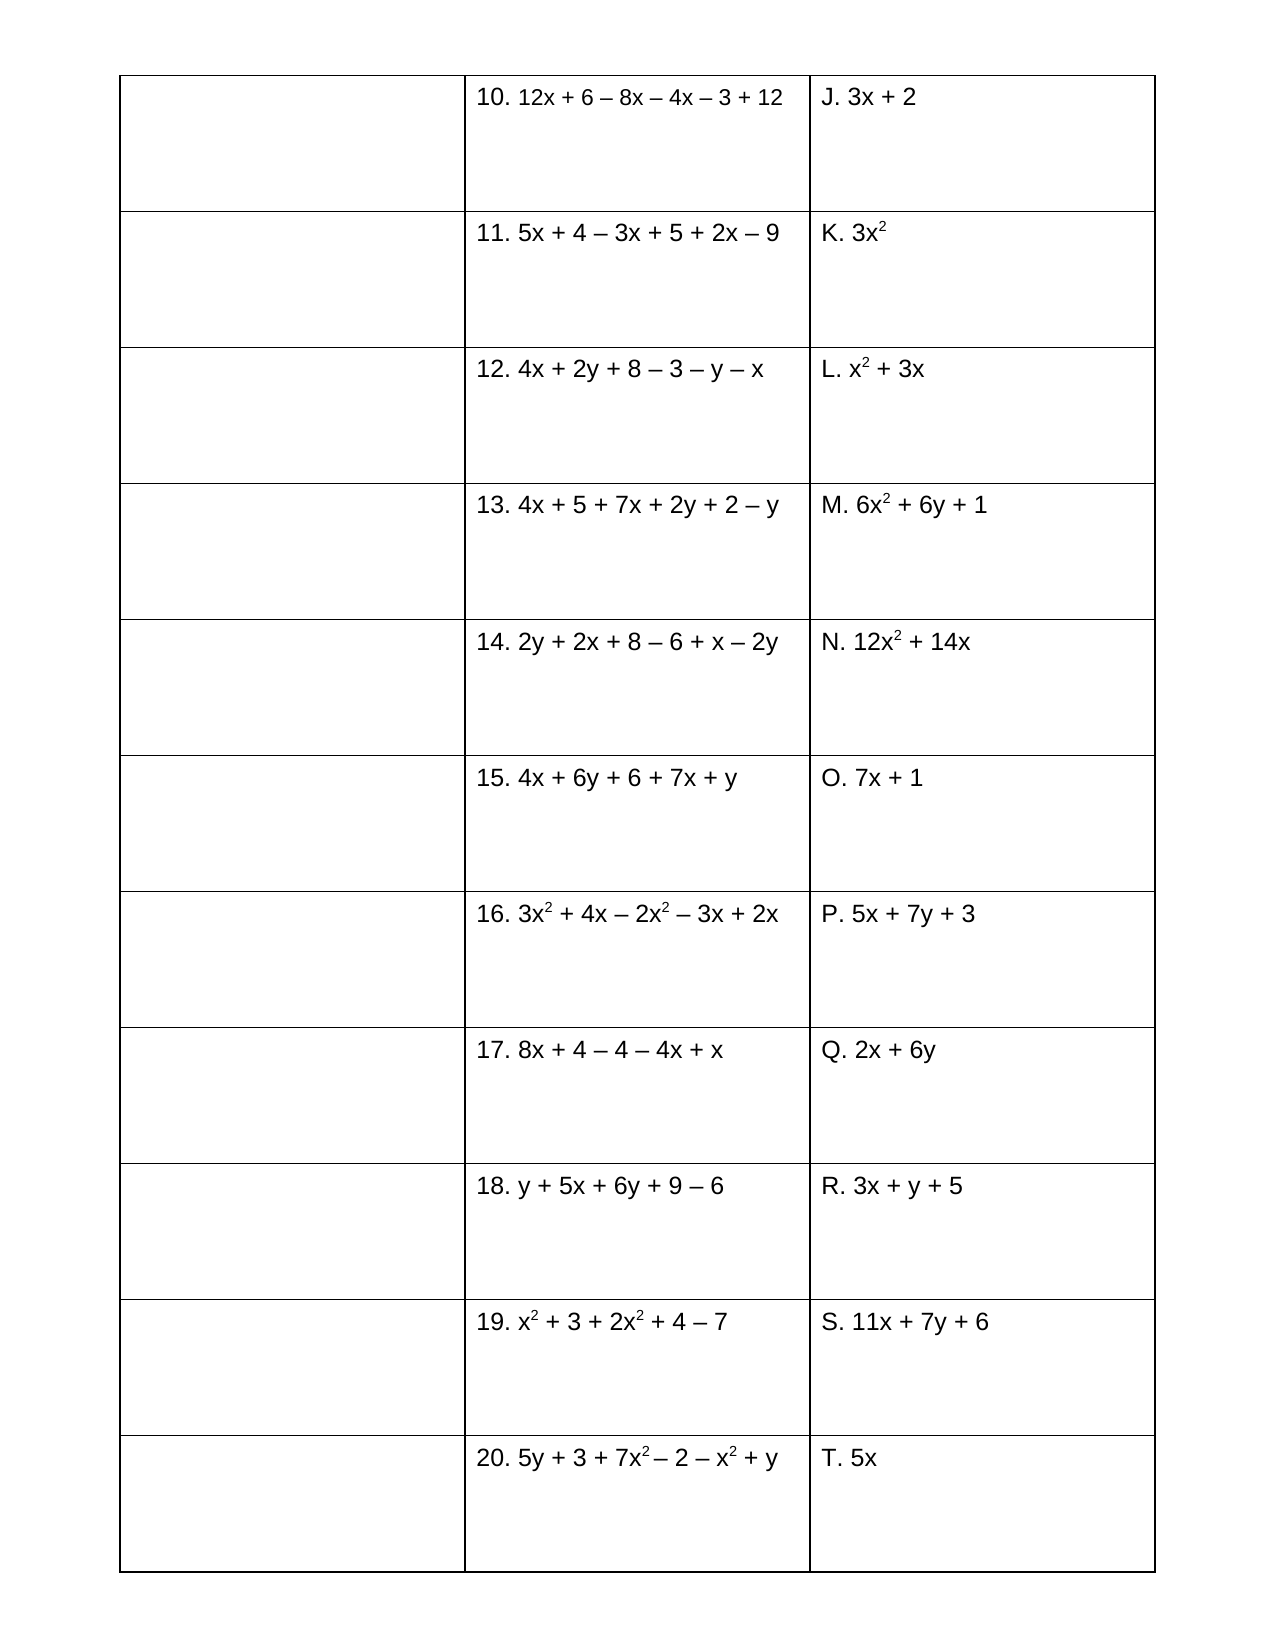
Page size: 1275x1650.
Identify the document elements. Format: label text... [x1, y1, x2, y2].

table_cell 17. 8x + 4 – 4 – 4x + x [466, 1028, 809, 1163]
table_cell 13. 4x + 5 + 7x + 2y + 2 – y [466, 484, 809, 619]
table_cell J. 3x + 2 [811, 76, 1154, 211]
table_cell [121, 1300, 464, 1435]
table_cell [121, 76, 464, 211]
table_cell 14. 2y + 2x + 8 – 6 + x – 2y [466, 620, 809, 755]
table_cell 15. 4x + 6y + 6 + 7x + y [466, 756, 809, 891]
table_cell P. 5x + 7y + 3 [811, 892, 1154, 1027]
table_cell 10. 12x + 6 – 8x – 4x – 3 + 12 [466, 76, 809, 211]
table_cell K. 3x2 [811, 212, 1154, 347]
table_cell [121, 1164, 464, 1299]
table_cell 11. 5x + 4 – 3x + 5 + 2x – 9 [466, 212, 809, 347]
table_cell L. x2 + 3x [811, 348, 1154, 483]
table_cell T. 5x [811, 1436, 1154, 1571]
table_cell M. 6x2 + 6y + 1 [811, 484, 1154, 619]
table_cell [121, 892, 464, 1027]
table_cell O. 7x + 1 [811, 756, 1154, 891]
table_cell [121, 620, 464, 755]
table_cell [121, 1028, 464, 1163]
table_cell [121, 212, 464, 347]
table_cell [121, 348, 464, 483]
table_cell N. 12x2 + 14x [811, 620, 1154, 755]
table_cell Q. 2x + 6y [811, 1028, 1154, 1163]
table_cell 18. y + 5x + 6y + 9 – 6 [466, 1164, 809, 1299]
table_cell [121, 484, 464, 619]
table_cell 16. 3x2 + 4x – 2x2 – 3x + 2x [466, 892, 809, 1027]
table_cell [121, 1436, 464, 1571]
table_cell 19. x2 + 3 + 2x2 + 4 – 7 [466, 1300, 809, 1435]
table_cell 12. 4x + 2y + 8 – 3 – y – x [466, 348, 809, 483]
table_cell S. 11x + 7y + 6 [811, 1300, 1154, 1435]
table_cell 20. 5y + 3 + 7x2 – 2 – x2 + y [466, 1436, 809, 1571]
table_cell [121, 756, 464, 891]
table_cell R. 3x + y + 5 [811, 1164, 1154, 1299]
